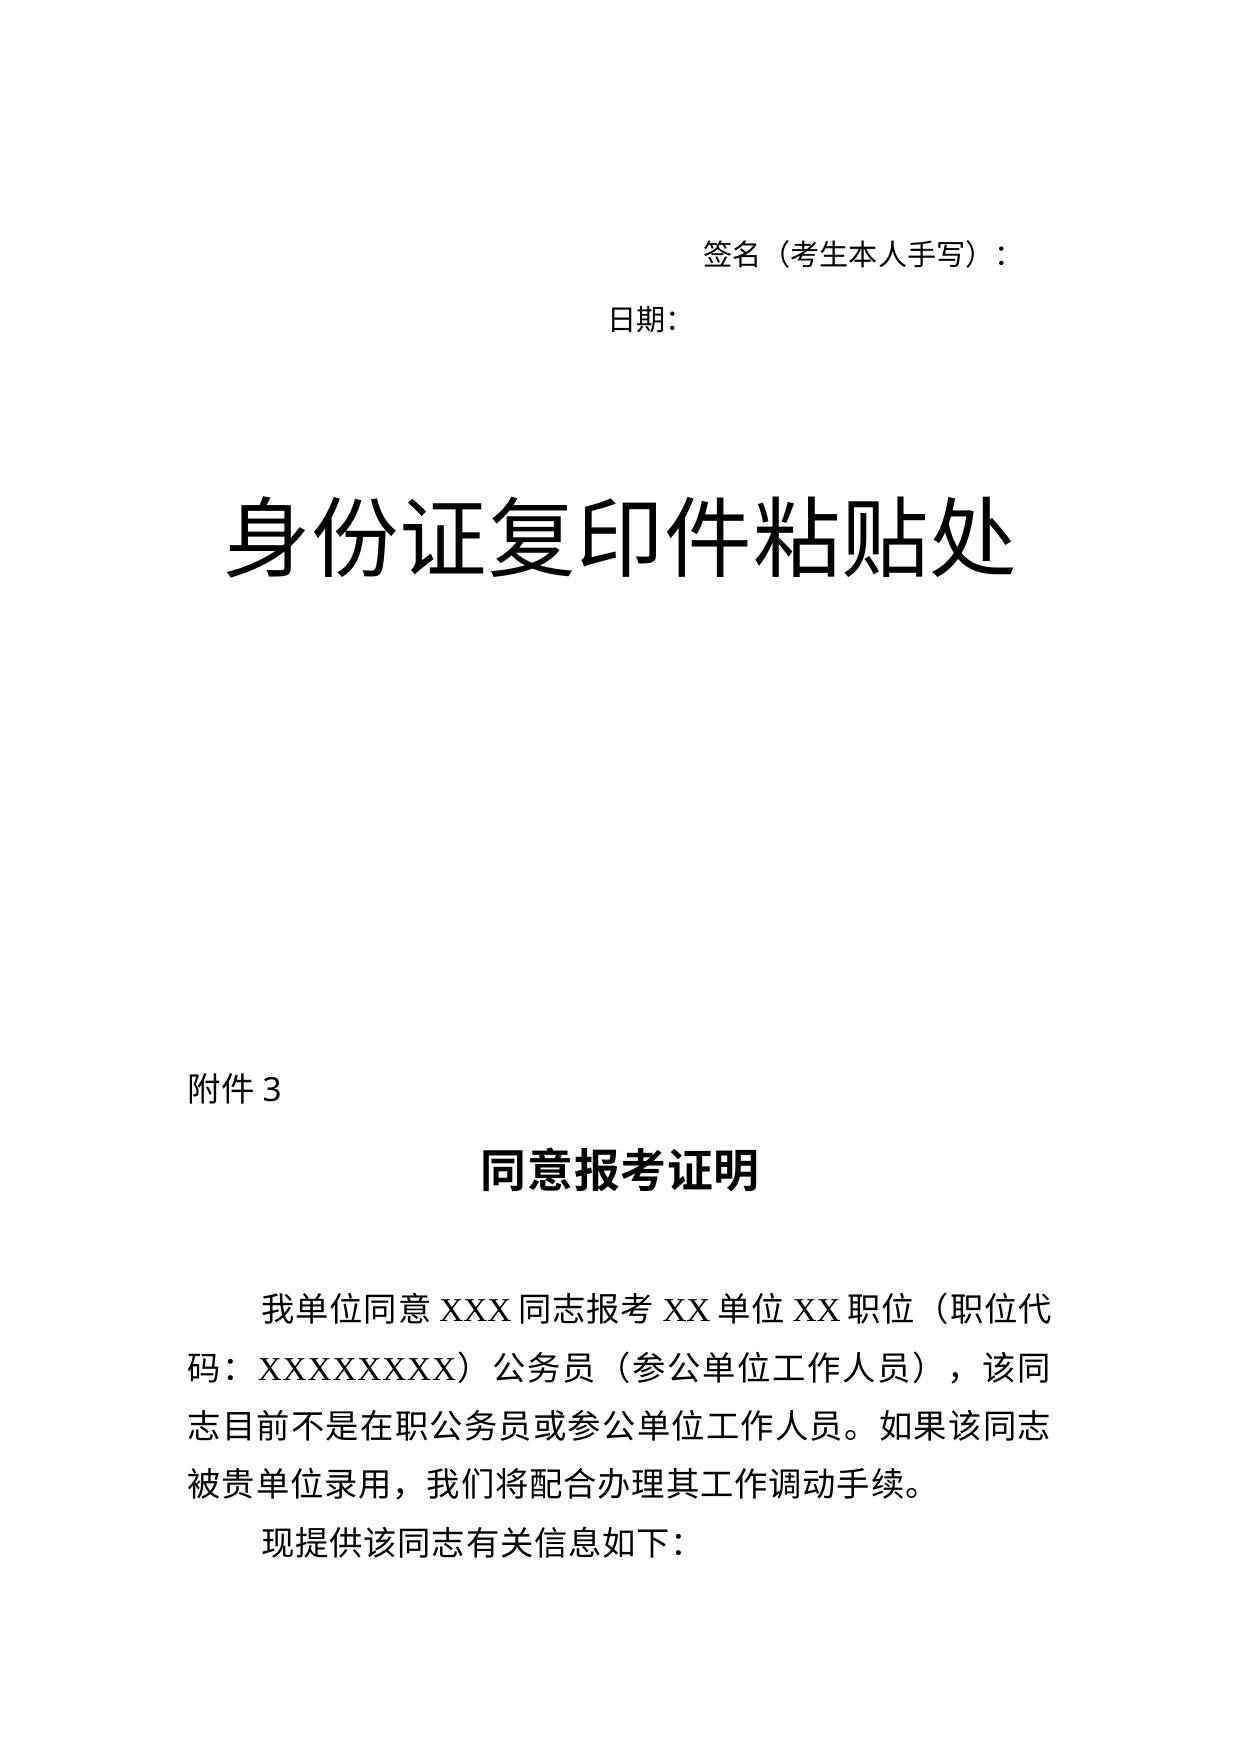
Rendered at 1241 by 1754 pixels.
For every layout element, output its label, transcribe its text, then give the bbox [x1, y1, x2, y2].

text 附件3 [187, 1054, 1053, 1119]
text 身份证复印件粘贴处 [187, 467, 1053, 597]
text 现提供该同志有关信息如下： [187, 1508, 1053, 1567]
text 我单位同意XXX同志报考XX单位XX职位（职位代码：XXXXXXXX）公务员（参公单位工作人员），该同志目前不是在职公务员或参公单位工作人员。如果该同志被贵单位录用，我们将配合办理其工作调动手续。 [187, 1275, 1053, 1508]
text 同意报考证明 [187, 1119, 1053, 1217]
text 签名（考生本人手写）： [187, 220, 1023, 285]
text 日期： [187, 285, 1053, 350]
